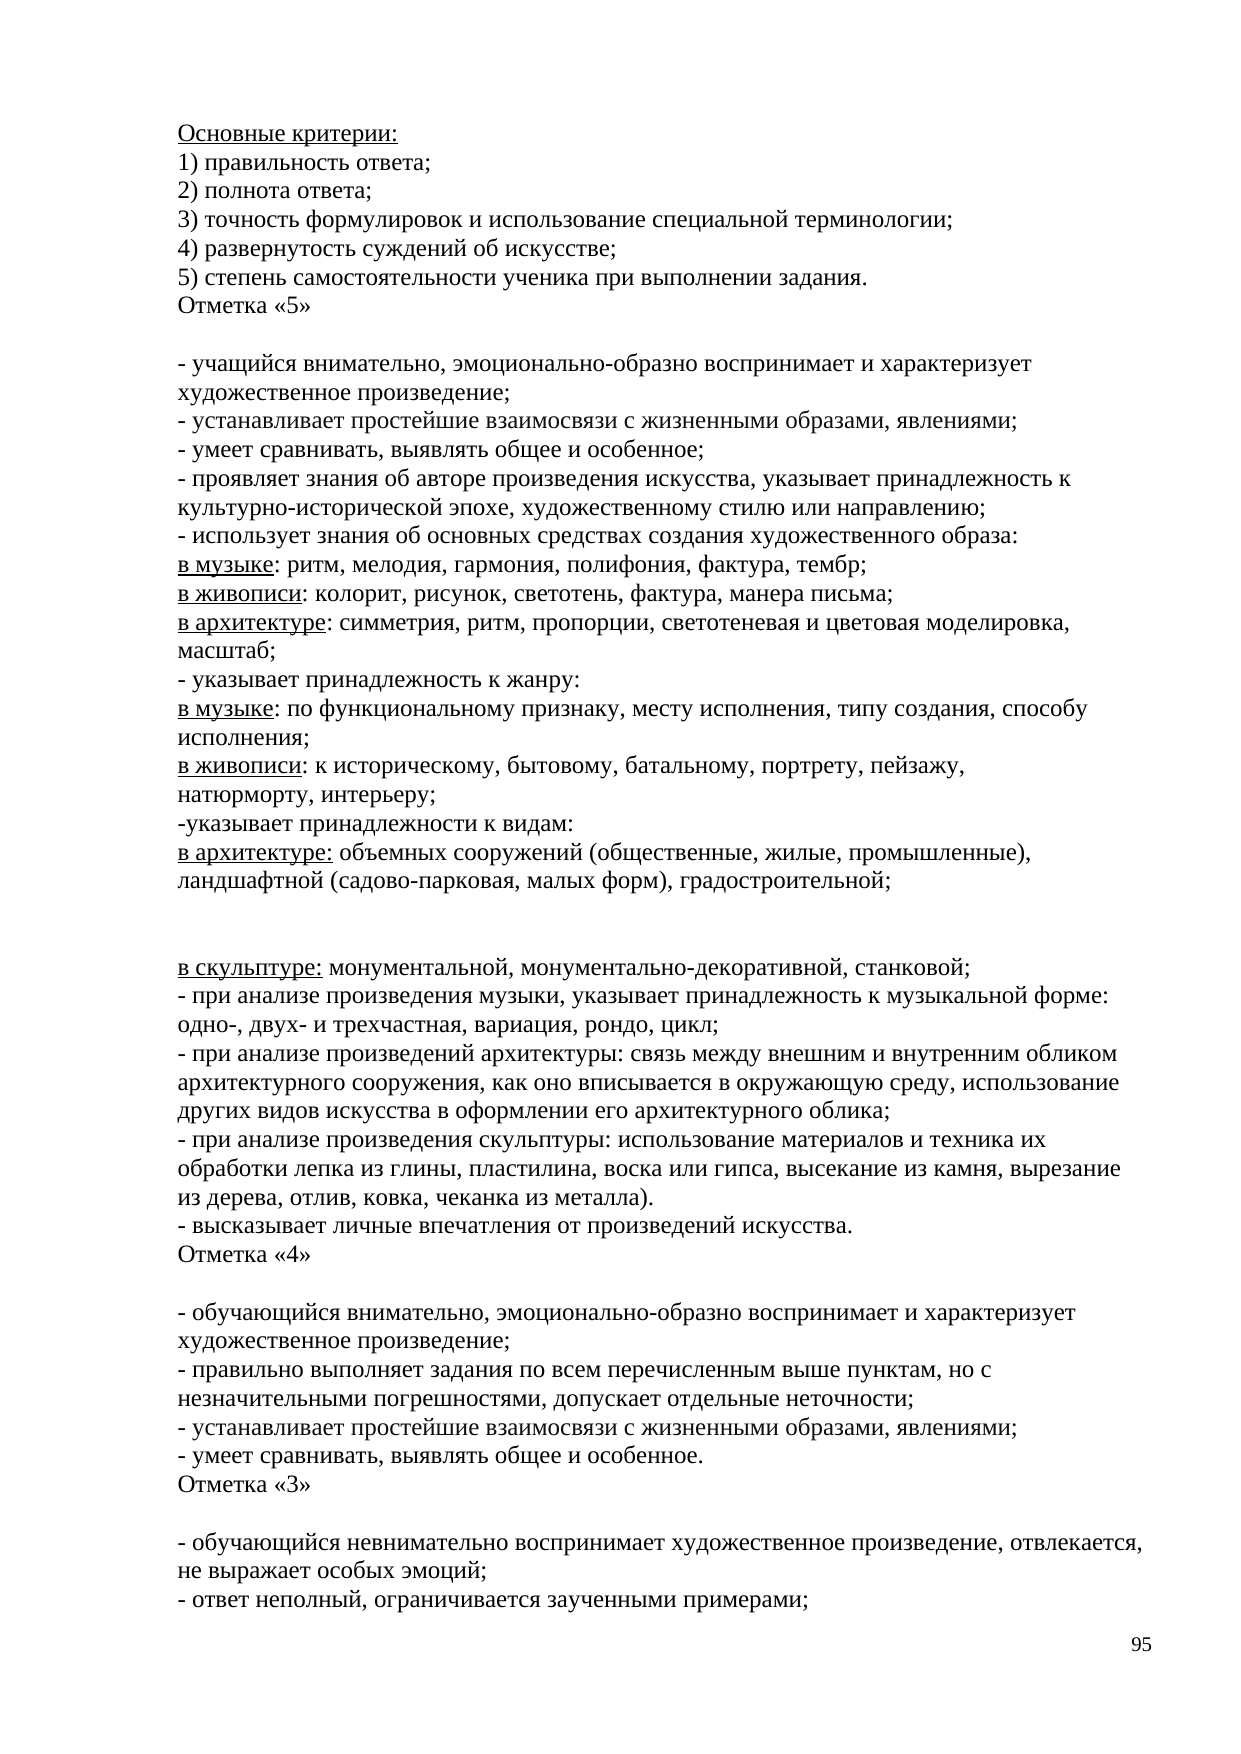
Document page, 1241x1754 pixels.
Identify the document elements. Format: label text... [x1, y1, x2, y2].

text натюрморту, интерьеру; [177, 779, 1152, 808]
text - при анализе произведения скульптуры: использование материалов и техника их [177, 1124, 1152, 1153]
text Основные критерии: [177, 118, 1152, 147]
text в музыке: ритм, мелодия, гармония, полифония, фактура, тембр; в живописи: колорит, рисунок, светотень, фактура, манера письма; в архитектуре: симметрия, ритм, пропорции, светотеневая и цветовая моделировка, [177, 549, 1152, 636]
text масштаб; [177, 636, 1152, 664]
text культурно-исторической эпохе, художественному стилю или направлению; [177, 492, 1152, 521]
text 4) развернутость суждений об искусстве; [177, 233, 1152, 262]
text - обучающийся невнимательно воспринимает художественное произведение, отвлекается, [177, 1527, 1152, 1556]
text Отметка «3» [177, 1469, 1152, 1498]
text - правильно выполняет задания по всем перечисленным выше пунктам, но с [177, 1354, 1152, 1383]
text в музыке: по функциональному признаку, месту исполнения, типу создания, способу [177, 693, 1152, 722]
text из дерева, отлив, ковка, чеканка из металла). [177, 1182, 1152, 1211]
text - высказывает личные впечатления от произведений искусства. [177, 1211, 1152, 1239]
text художественное произведение; [177, 377, 1152, 406]
text Отметка «4» [177, 1239, 1152, 1268]
text незначительными погрешностями, допускает отдельные неточности; [177, 1383, 1152, 1412]
text - устанавливает простейшие взаимосвязи с жизненными образами, явлениями; [177, 1412, 1152, 1441]
text в скульптуре: монументальной, монументально-декоративной, станковой; [177, 952, 1152, 981]
text -указывает принадлежности к видам: [177, 808, 1152, 837]
text - устанавливает простейшие взаимосвязи с жизненными образами, явлениями; [177, 406, 1152, 434]
text 1) правильность ответа; [177, 147, 1152, 176]
text - учащийся внимательно, эмоционально-образно воспринимает и характеризует [177, 348, 1152, 377]
text 3) точность формулировок и использование специальной терминологии; [177, 204, 1152, 233]
text одно-, двух- и трехчастная, вариация, рондо, цикл; [177, 1009, 1152, 1038]
text в архитектуре: объемных сооружений (общественные, жилые, промышленные), [177, 837, 1152, 866]
text не выражает особых эмоций; [177, 1556, 1152, 1584]
text 2) полнота ответа; [177, 176, 1152, 204]
text других видов искусства в оформлении его архитектурного облика; [177, 1096, 1152, 1124]
text - при анализе произведения музыки, указывает принадлежность к музыкальной форме: [177, 981, 1152, 1009]
text 5) степень самостоятельности ученика при выполнении задания. [177, 262, 1152, 291]
text архитектурного сооружения, как оно вписывается в окружающую среду, использование [177, 1067, 1152, 1096]
text исполнения; в живописи: к историческому, бытовому, батальному, портрету, пейзажу, [177, 722, 1152, 779]
text художественное произведение; [177, 1326, 1152, 1354]
text - обучающийся внимательно, эмоционально-образно воспринимает и характеризует [177, 1297, 1152, 1326]
text - при анализе произведений архитектуры: связь между внешним и внутренним обликом [177, 1038, 1152, 1067]
text - умеет сравнивать, выявлять общее и особенное. [177, 1441, 1152, 1469]
text ландшафтной (садово-парковая, малых форм), градостроительной; [177, 866, 1152, 894]
text - использует знания об основных средствах создания художественного образа: [177, 521, 1152, 549]
text - умеет сравнивать, выявлять общее и особенное; [177, 434, 1152, 463]
text - указывает принадлежность к жанру: [177, 664, 1152, 693]
text обработки лепка из глины, пластилина, воска или гипса, высекание из камня, вырезание [177, 1153, 1152, 1182]
text - ответ неполный, ограничивается заученными примерами; [177, 1584, 1152, 1613]
text Отметка «5» [177, 291, 1152, 319]
text - проявляет знания об авторе произведения искусства, указывает принадлежность к [177, 463, 1152, 492]
